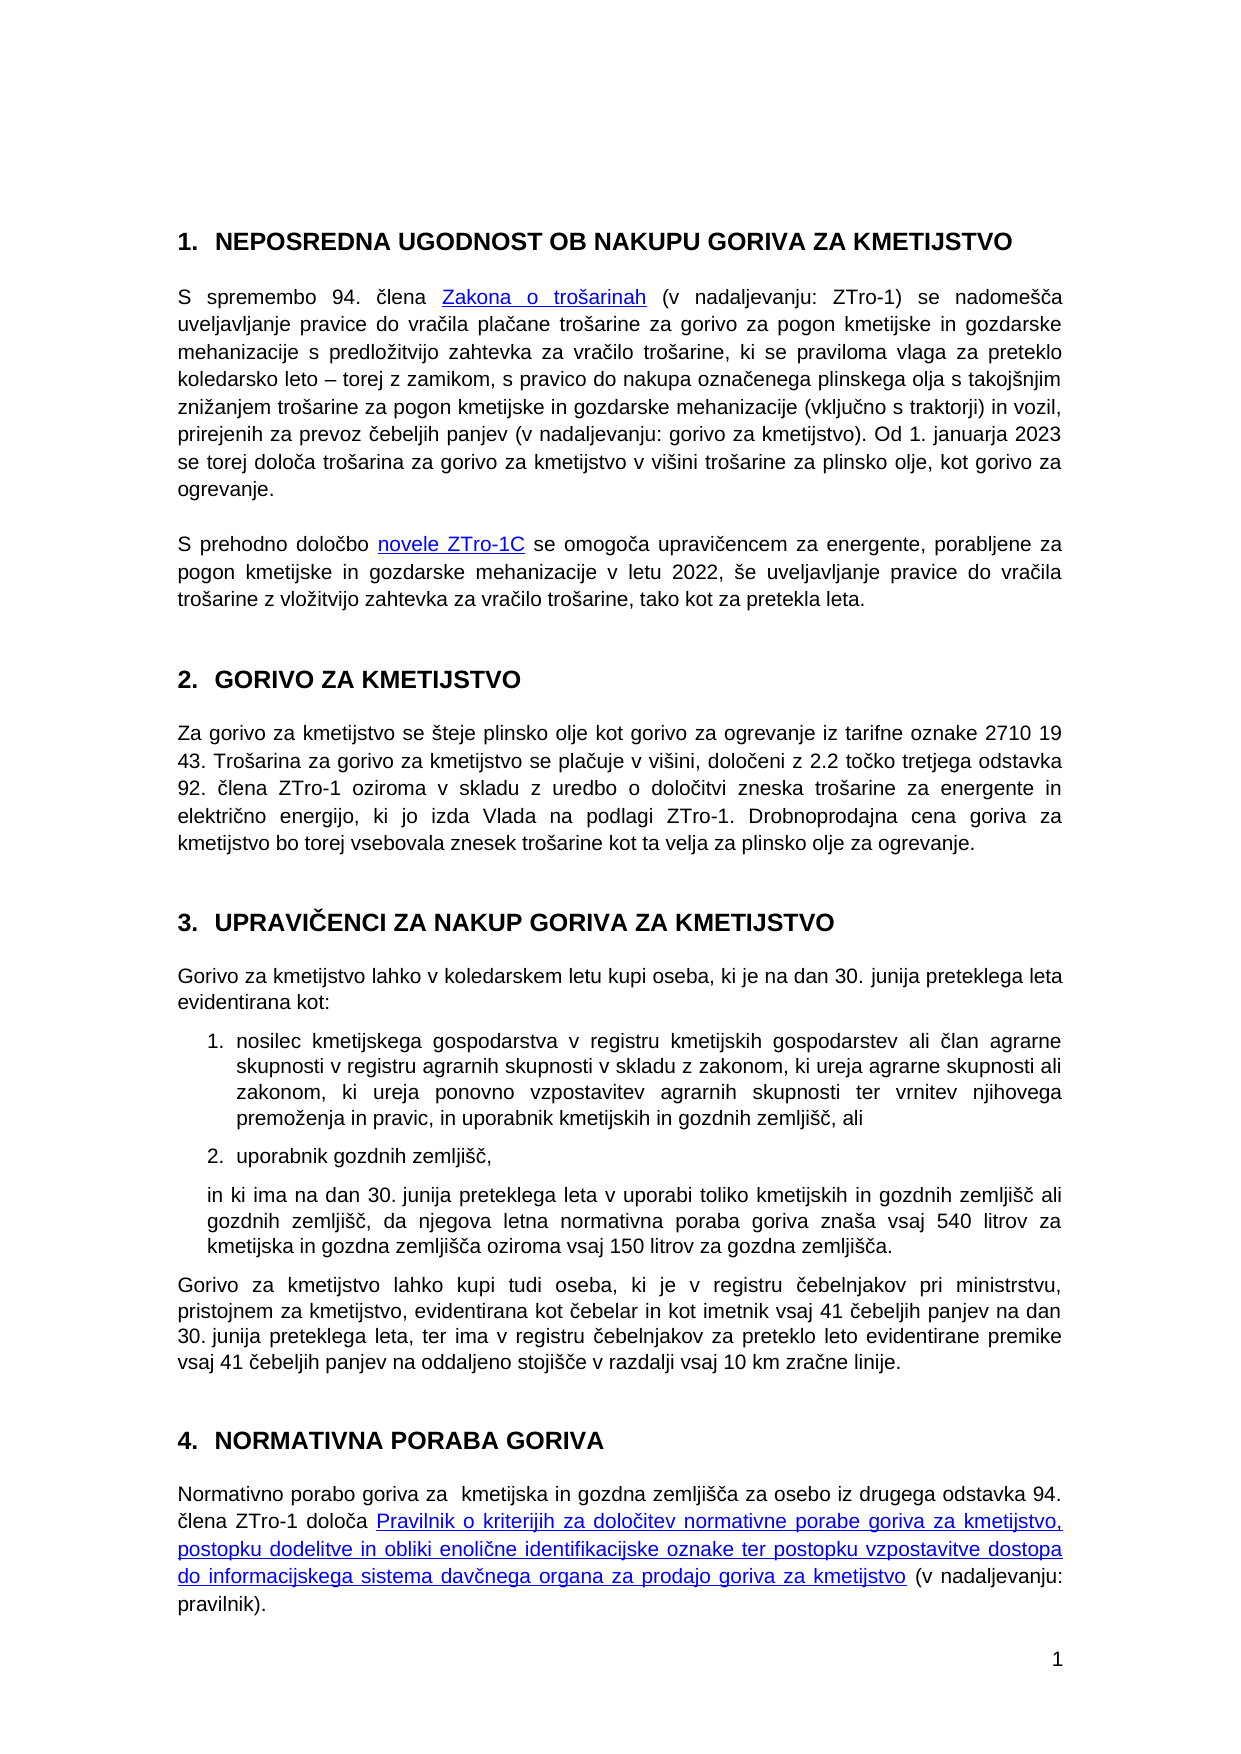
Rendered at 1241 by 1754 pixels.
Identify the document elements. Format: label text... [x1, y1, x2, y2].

subtitle UPRAVIČENCI ZA NAKUP GORIVA ZA KMETIJSTVO [177, 908, 1063, 937]
text Za gorivo za kmetijstvo se šteje plinsko olje kot gorivo za ogrevanje iz tarifne oznake 2710 19 43. Trošarina za gorivo za kmetijstvo se plačuje v višini, določeni z 2.2 točko tretjega odstavka 92. člena ZTro-1 oziroma v skladu z uredbo o določitvi zneska trošarine za energente in električno energijo, ki jo izda Vlada na podlagi ZTro-1. Drobnoprodajna cena goriva za kmetijstvo bo torej vsebovala znesek trošarine kot ta velja za plinsko olje za ogrevanje. [177, 721, 1063, 855]
subtitle NORMATIVNA PORABA GORIVA [177, 1426, 1063, 1455]
list nosilec kmetijskega gospodarstva v registru kmetijskih gospodarstev ali član agrarne skupnosti v registru agrarnih skupnosti v skladu z zakonom, ki ureja agrarne skupnosti ali zakonom, ki ureja ponovno vzpostavitev agrarnih skupnosti ter vrnitev njihovega premoženja in pravic, in uporabnik kmetijskih in gozdnih zemljišč, ali [207, 1028, 1063, 1130]
text in ki ima na dan 30. junija preteklega leta v uporabi toliko kmetijskih in gozdnih zemljišč ali gozdnih zemljišč, da njegova letna normativna poraba goriva znaša vsaj 540 litrov za kmetijska in gozdna zemljišča oziroma vsaj 150 litrov za gozdna zemljišča. [207, 1183, 1063, 1258]
text S spremembo 94. člena Zakona o trošarinah (v nadaljevanju: ZTro-1) se nadomešča uveljavljanje pravice do vračila plačane trošarine za gorivo za pogon kmetijske in gozdarske mehanizacije s predložitvijo zahtevka za vračilo trošarine, ki se praviloma vlaga za preteklo koledarsko leto – torej z zamikom, s pravico do nakupa označenega plinskega olja s takojšnjim znižanjem trošarine za pogon kmetijske in gozdarske mehanizacije (vključno s traktorji) in vozil, prirejenih za prevoz čebeljih panjev (v nadaljevanju: gorivo za kmetijstvo). Od 1. januarja 2023 se torej določa trošarina za gorivo za kmetijstvo v višini trošarine za plinsko olje, kot gorivo za ogrevanje. [177, 285, 1063, 501]
text Normativno porabo goriva za kmetijska in gozdna zemljišča za osebo iz drugega odstavka 94. člena ZTro-1 določa Pravilnik o kriterijih za določitev normativne porabe goriva za kmetijstvo, postopku dodelitve in obliki enolične identifikacijske oznake ter postopku vzpostavitve dostopa do informacijskega sistema davčnega organa za prodajo goriva za kmetijstvo (v nadaljevanju: pravilnik). [177, 1559, 1063, 1616]
text S prehodno določbo novele ZTro-1C se omogoča upravičencem za energente, porabljene za pogon kmetijske in gozdarske mehanizacije v letu 2022, še uveljavljanje pravice do vračila trošarine z vložitvijo zahtevka za vračilo trošarine, tako kot za pretekla leta. [177, 532, 1063, 611]
text Normativno porabo goriva za kmetijska in gozdna zemljišča za osebo iz drugega odstavka 94. člena ZTro-1 določa Pravilnik o kriterijih za določitev normativne porabe goriva za kmetijstvo, postopku dodelitve in obliki enolične identifikacijske oznake ter postopku vzpostavitve dostopa do informacijskega sistema davčnega organa za prodajo goriva za kmetijstvo (v nadaljevanju: pravilnik). [177, 1482, 1063, 1558]
subtitle NEPOSREDNA UGODNOST OB NAKUPU GORIVA ZA KMETIJSTVO [177, 227, 1063, 256]
text Gorivo za kmetijstvo lahko v koledarskem letu kupi oseba, ki je na dan 30. junija preteklega leta evidentirana kot: [177, 964, 1063, 1014]
subtitle GORIVO ZA KMETIJSTVO [177, 665, 1063, 693]
list uporabnik gozdnih zemljišč, [207, 1144, 1063, 1168]
text Gorivo za kmetijstvo lahko kupi tudi oseba, ki je v registru čebelnjakov pri ministrstvu, pristojnem za kmetijstvo, evidentirana kot čebelar in kot imetnik vsaj 41 čebeljih panjev na dan 30. junija preteklega leta, ter ima v registru čebelnjakov za preteklo leto evidentirane premike vsaj 41 čebeljih panjev na oddaljeno stojišče v razdalji vsaj 10 km zračne linije. [177, 1273, 1063, 1374]
